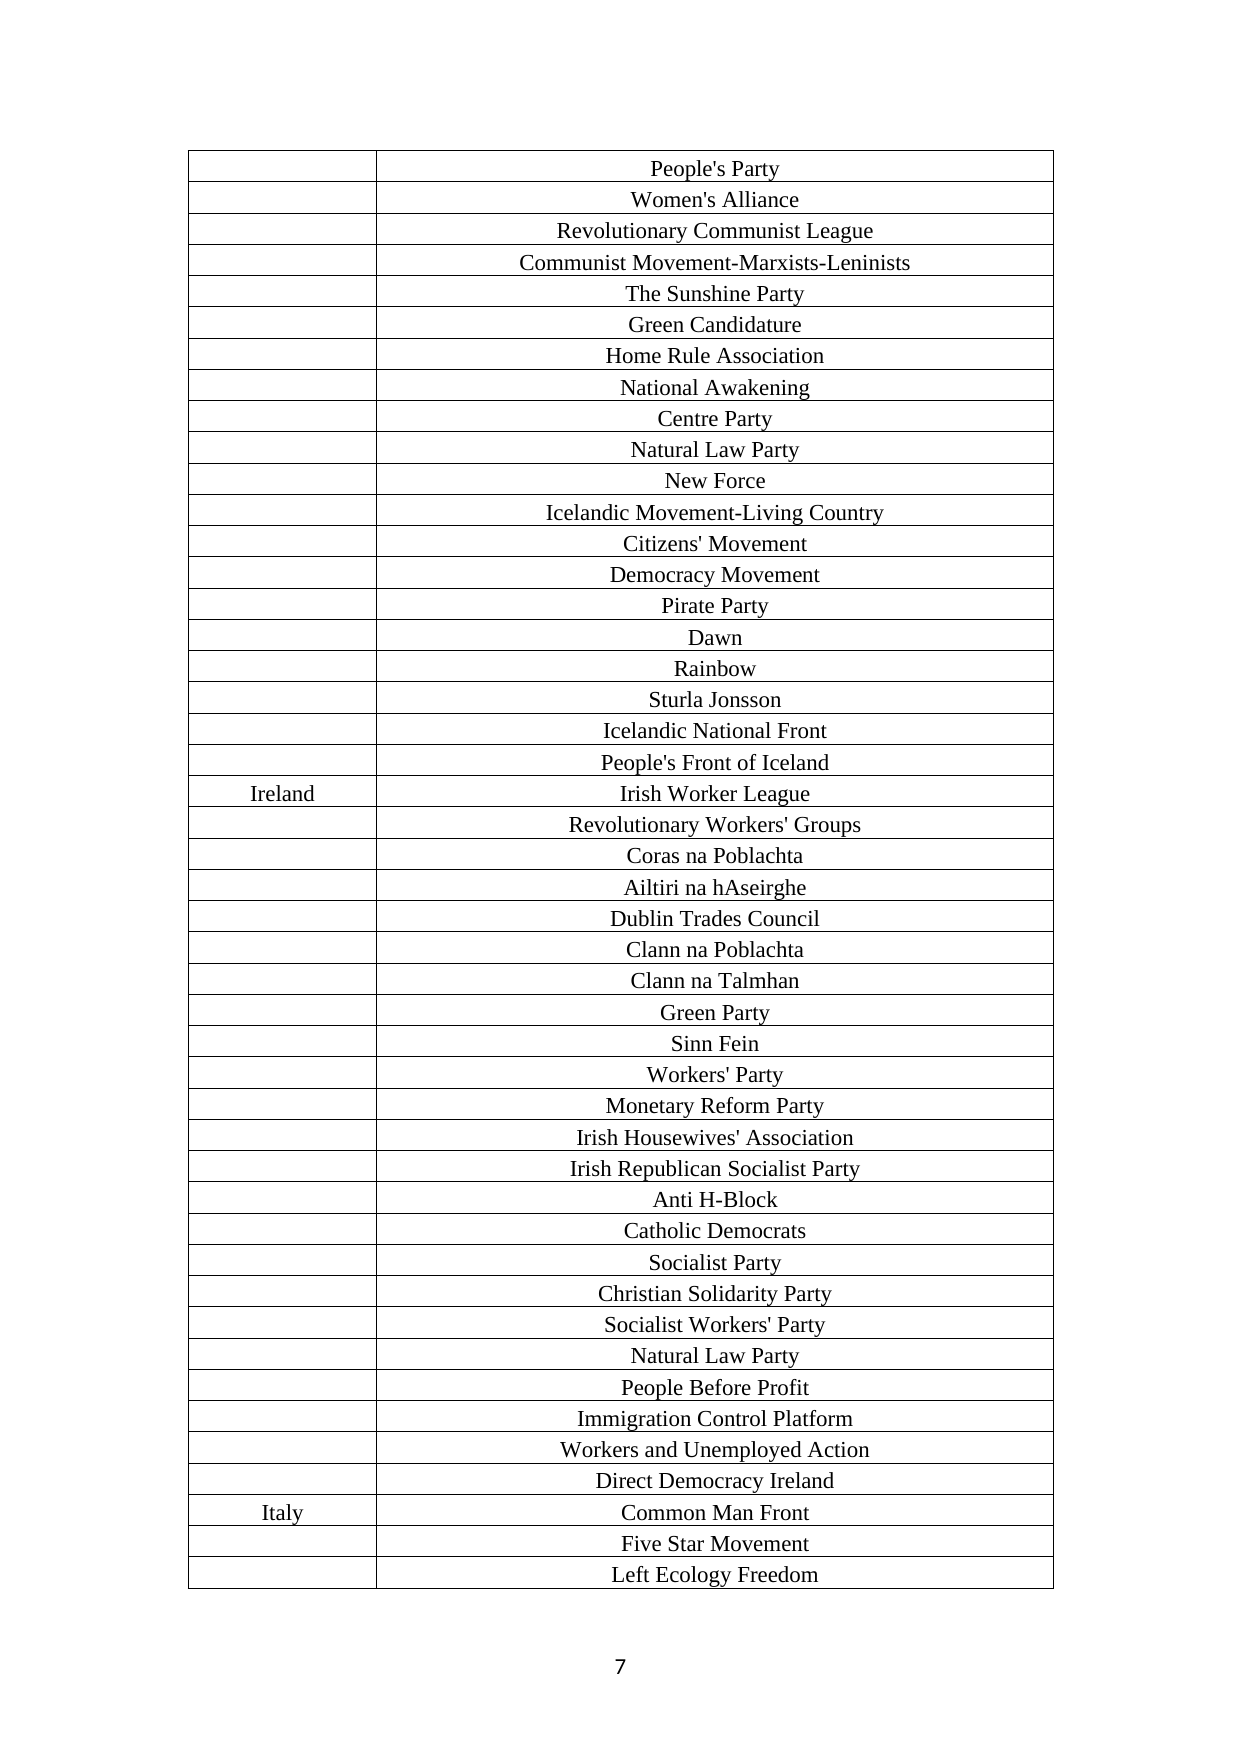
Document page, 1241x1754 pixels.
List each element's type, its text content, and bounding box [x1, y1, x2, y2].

table_cell Revolutionary Communist League [377, 214, 1053, 244]
table_cell Home Rule Association [377, 339, 1053, 369]
table_cell [189, 401, 376, 431]
table_cell Green Party [377, 995, 1053, 1025]
table_cell [189, 901, 376, 931]
table_cell New Force [377, 464, 1053, 494]
table_cell [189, 932, 376, 962]
table_cell [189, 1339, 376, 1369]
table_cell Monetary Reform Party [377, 1089, 1053, 1119]
table_cell Socialist Workers' Party [377, 1307, 1053, 1337]
table_cell [189, 339, 376, 369]
table_cell Socialist Party [377, 1245, 1053, 1275]
table_cell People Before Profit [377, 1370, 1053, 1400]
table_cell [189, 870, 376, 900]
table_cell [189, 1276, 376, 1306]
table_cell Pirate Party [377, 589, 1053, 619]
table_cell Clann na Poblachta [377, 932, 1053, 962]
table_cell [189, 1557, 376, 1587]
table_cell Icelandic Movement-Living Country [377, 495, 1053, 525]
table_cell [189, 745, 376, 775]
table_cell [189, 1401, 376, 1431]
table_cell [189, 214, 376, 244]
table_cell [189, 245, 376, 275]
table_cell People's Party [377, 151, 1053, 181]
table_cell Icelandic National Front [377, 714, 1053, 744]
table_cell Coras na Poblachta [377, 839, 1053, 869]
table_cell [189, 1182, 376, 1212]
table_cell Catholic Democrats [377, 1214, 1053, 1244]
table_cell [189, 1370, 376, 1400]
table_cell Dublin Trades Council [377, 901, 1053, 931]
table_cell [189, 1057, 376, 1087]
table_cell Five Star Movement [377, 1526, 1053, 1556]
table_cell [189, 526, 376, 556]
table_cell Anti H-Block [377, 1182, 1053, 1212]
table_cell Irish Republican Socialist Party [377, 1151, 1053, 1181]
table_cell Democracy Movement [377, 557, 1053, 587]
table_cell Dawn [377, 620, 1053, 650]
table_cell [189, 1432, 376, 1462]
table_cell [189, 714, 376, 744]
table_cell [189, 1151, 376, 1181]
table_cell [189, 1464, 376, 1494]
table_cell Natural Law Party [377, 1339, 1053, 1369]
table_cell Left Ecology Freedom [377, 1557, 1053, 1587]
table_cell Communist Movement-Marxists-Leninists [377, 245, 1053, 275]
table_cell National Awakening [377, 370, 1053, 400]
table_cell [189, 432, 376, 462]
table_cell Sturla Jonsson [377, 682, 1053, 712]
table_cell [189, 1307, 376, 1337]
table_cell [189, 495, 376, 525]
table_cell [189, 589, 376, 619]
table_cell Irish Worker League [377, 776, 1053, 806]
table_cell [189, 964, 376, 994]
table_cell [189, 557, 376, 587]
table_cell [189, 1120, 376, 1150]
table_cell [189, 276, 376, 306]
table_cell [189, 464, 376, 494]
table_cell [189, 682, 376, 712]
table_cell The Sunshine Party [377, 276, 1053, 306]
table_cell [189, 182, 376, 212]
table_cell Citizens' Movement [377, 526, 1053, 556]
table_cell Women's Alliance [377, 182, 1053, 212]
table_cell [189, 1026, 376, 1056]
table_cell [189, 151, 376, 181]
table_cell Rainbow [377, 651, 1053, 681]
table_cell Immigration Control Platform [377, 1401, 1053, 1431]
table_cell [189, 839, 376, 869]
table_cell [189, 370, 376, 400]
table_cell Sinn Fein [377, 1026, 1053, 1056]
table_cell Revolutionary Workers' Groups [377, 807, 1053, 837]
table_cell Natural Law Party [377, 432, 1053, 462]
table_cell [189, 1526, 376, 1556]
table_cell Italy [189, 1495, 376, 1525]
table_cell Direct Democracy Ireland [377, 1464, 1053, 1494]
table_cell People's Front of Iceland [377, 745, 1053, 775]
table_cell Workers' Party [377, 1057, 1053, 1087]
table_cell Common Man Front [377, 1495, 1053, 1525]
table_cell [189, 1245, 376, 1275]
table_cell Irish Housewives' Association [377, 1120, 1053, 1150]
table_cell Ireland [189, 776, 376, 806]
table_cell Centre Party [377, 401, 1053, 431]
table_cell [189, 1214, 376, 1244]
table_cell [189, 307, 376, 337]
table_cell [189, 651, 376, 681]
table_cell Workers and Unemployed Action [377, 1432, 1053, 1462]
table_cell Green Candidature [377, 307, 1053, 337]
table_cell [189, 995, 376, 1025]
table_cell Ailtiri na hAseirghe [377, 870, 1053, 900]
table_cell [189, 620, 376, 650]
table_cell Christian Solidarity Party [377, 1276, 1053, 1306]
table_cell Clann na Talmhan [377, 964, 1053, 994]
table_cell [189, 807, 376, 837]
table_cell [189, 1089, 376, 1119]
